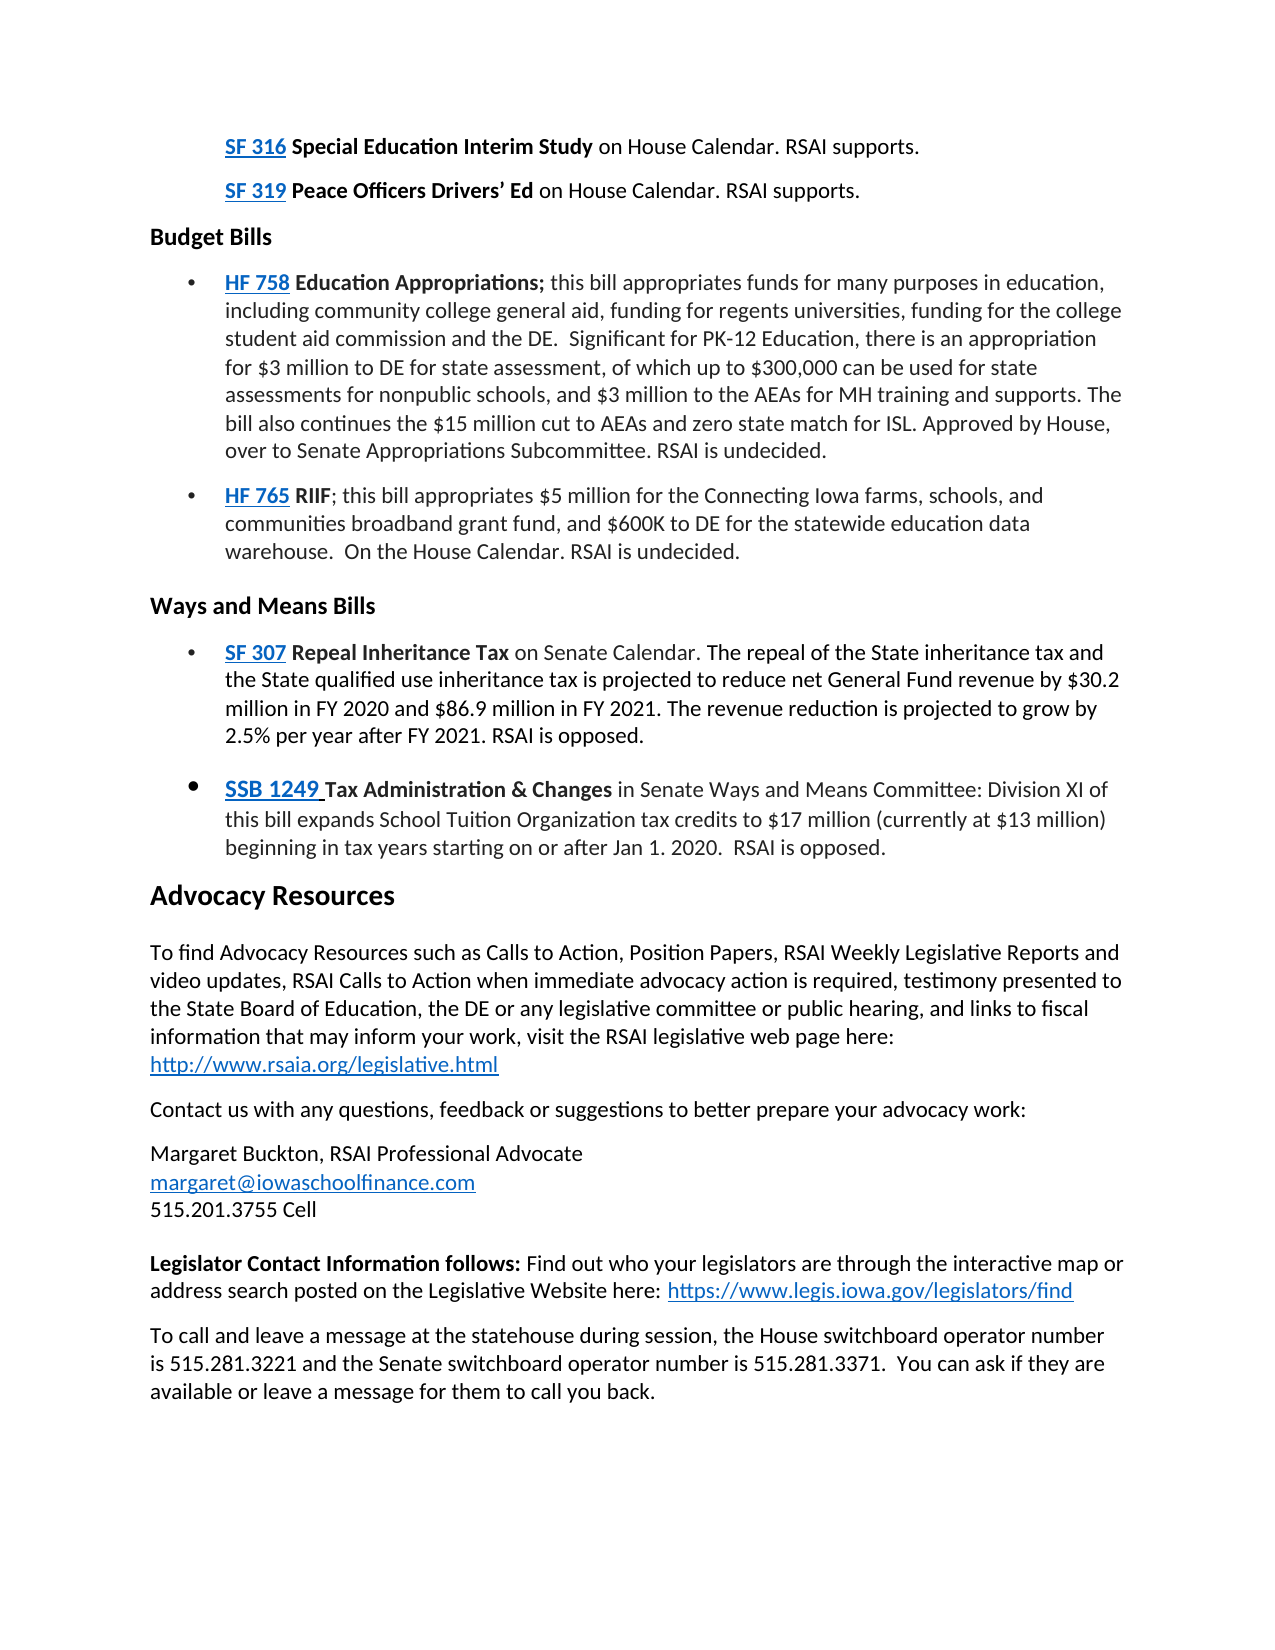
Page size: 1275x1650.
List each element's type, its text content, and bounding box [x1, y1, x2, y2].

text To call and leave a message at the statehouse during session, the House switchboard operator number is 515.281.3221 and the Senate switchboard operator number is 515.281.3371. You can ask if they are available or leave a message for them to call you back. [150, 1321, 1125, 1405]
list HF 758 Education Appropriations; this bill appropriates funds for many purposes in education, including community college general aid, funding for regents universities, funding for the college student aid commission and the DE. Significant for PK-12 Education, there is an appropriation for $3 million to DE for state assessment, of which up to $300,000 can be used for state assessments for nonpublic schools, and $3 million to the AEAs for MH training and supports. The bill also continues the $15 million cut to AEAs and zero state match for ISL. Approved by House, over to Senate Appropriations Subcommittee. RSAI is undecided. [187, 268, 1125, 465]
text SF 319 Peace Officers Drivers’ Ed on House Calendar. RSAI supports. [225, 177, 1125, 205]
text Advocacy Resources [150, 877, 1125, 913]
list SF 307 Repeal Inheritance Tax on Senate Calendar. The repeal of the State inheritance tax and the State qualified use inheritance tax is projected to reduce net General Fund revenue by $30.2 million in FY 2020 and $86.9 million in FY 2021. The revenue reduction is projected to grow by 2.5% per year after FY 2021. RSAI is opposed. [187, 638, 1125, 750]
text Contact us with any questions, feedback or suggestions to better prepare your advocacy work: [150, 1095, 1125, 1123]
text 515.201.3755 Cell [150, 1196, 1125, 1224]
text SF 316 Special Education Interim Study on House Calendar. RSAI supports. [225, 132, 1125, 160]
text To find Advocacy Resources such as Calls to Action, Position Papers, RSAI Weekly Legislative Reports and video updates, RSAI Calls to Action when immediate advocacy action is required, testimony presented to the State Board of Education, the DE or any legislative committee or public hearing, and links to fiscal information that may inform your work, visit the RSAI legislative web page here: http://www.rsaia.org/legislative.html [150, 938, 1125, 1078]
text Budget Bills [150, 221, 1125, 252]
list SSB 1249 Tax Administration & Changes in Senate Ways and Means Committee: Division XI of this bill expands School Tuition Organization tax credits to $17 million (currently at $13 million) beginning in tax years starting on or after Jan 1. 2020. RSAI is opposed. [187, 766, 1125, 861]
text Legislator Contact Information follows: Find out who your legislators are through the interactive map or address search posted on the Legislative Website here: https://www.legis.iowa.gov/legislators/find [150, 1249, 1125, 1305]
text Ways and Means Bills [150, 590, 1125, 621]
list HF 765 RIIF; this bill appropriates $5 million for the Connecting Iowa farms, schools, and communities broadband grant fund, and $600K to DE for the statewide education data warehouse. On the House Calendar. RSAI is undecided. [187, 481, 1125, 565]
text margaret@iowaschoolfinance.com [150, 1168, 1125, 1196]
text Margaret Buckton, RSAI Professional Advocate [150, 1139, 1125, 1168]
